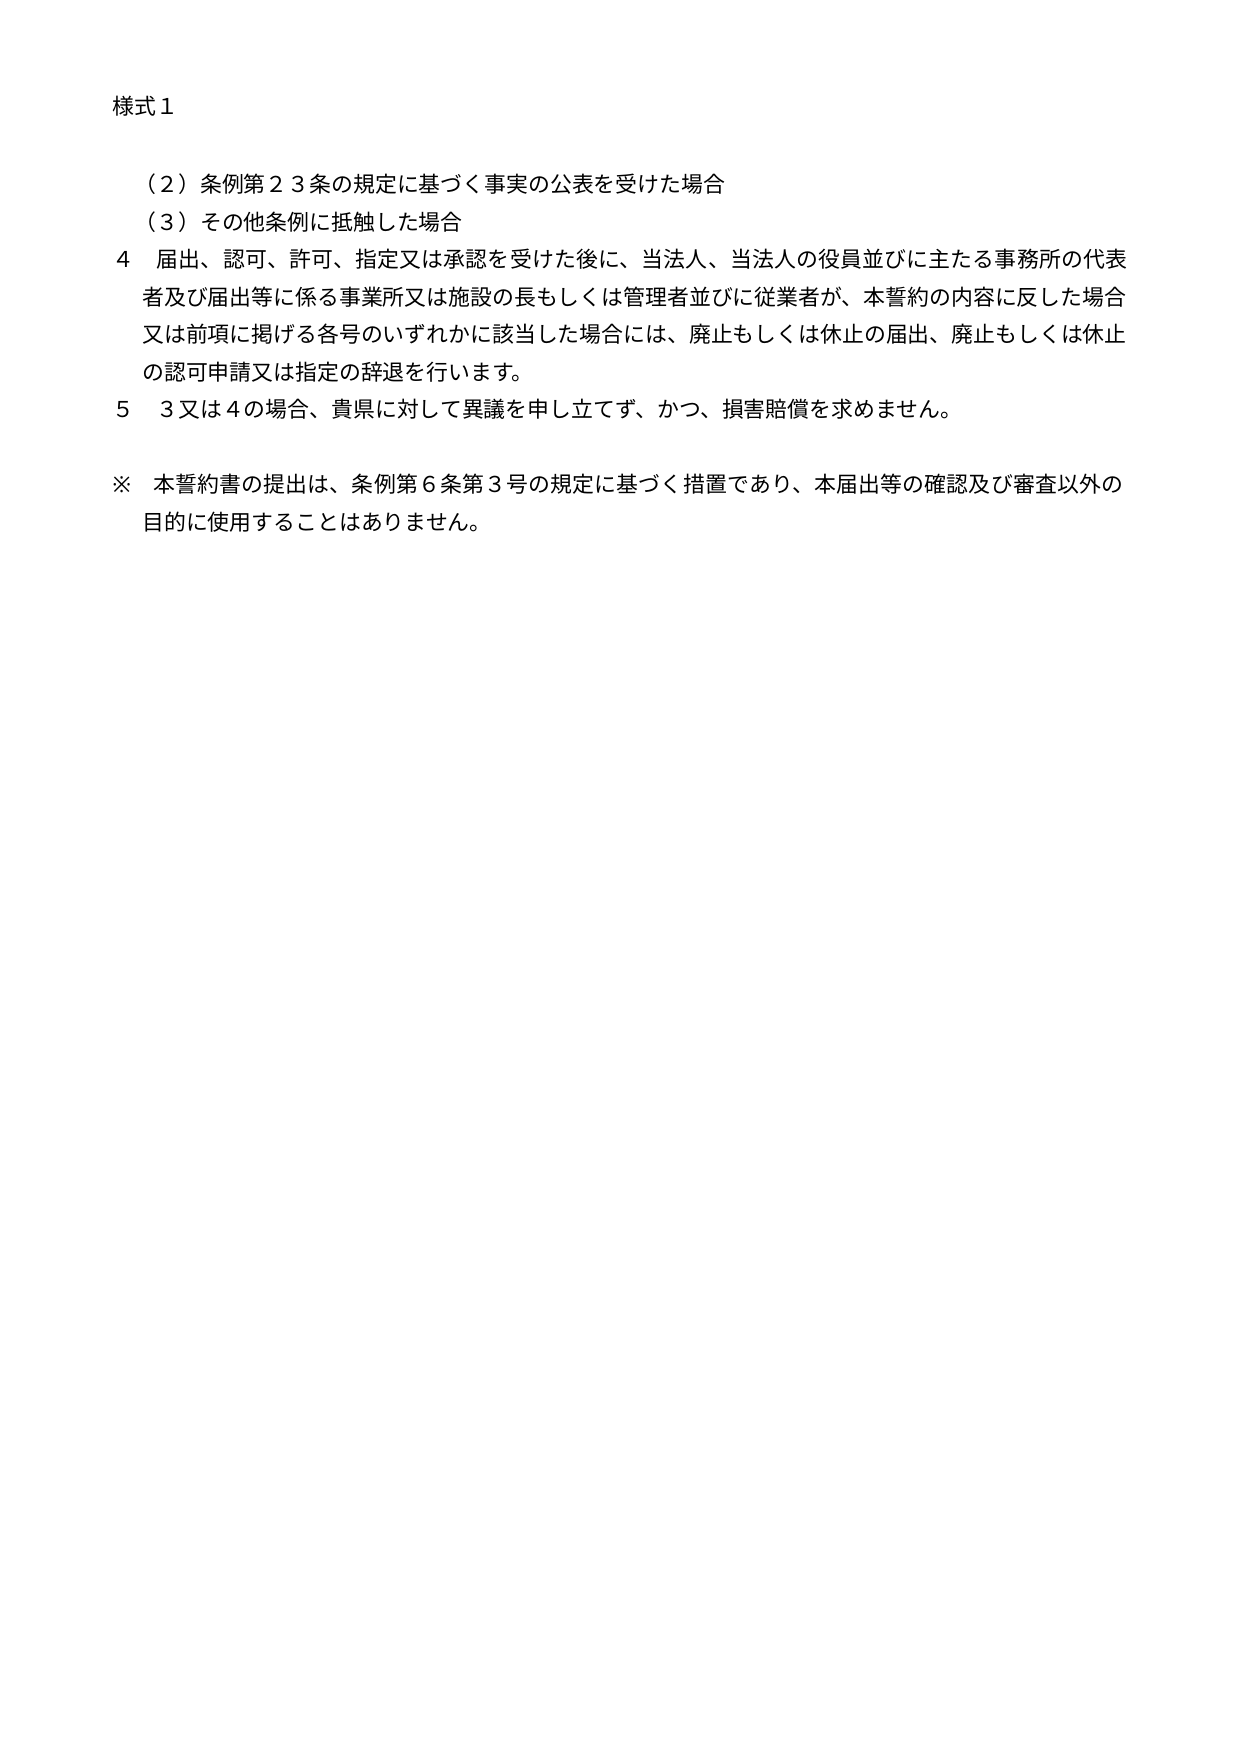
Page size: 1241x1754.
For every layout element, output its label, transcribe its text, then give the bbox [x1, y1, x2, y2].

text （３）その他条例に抵触した場合 [112, 202, 1128, 239]
text ４ 届出、認可、許可、指定又は承認を受けた後に、当法人、当法人の役員並びに主たる事務所の代表者及び届出等に係る事業所又は施設の長もしくは管理者並びに従業者が、本誓約の内容に反した場合又は前項に掲げる各号のいずれかに該当した場合には、廃止もしくは休止の届出、廃止もしくは休止の認可申請又は指定の辞退を行います。 [112, 239, 1128, 389]
text （２）条例第２３条の規定に基づく事実の公表を受けた場合 [112, 164, 1128, 202]
text ※ 本誓約書の提出は、条例第６条第３号の規定に基づく措置であり、本届出等の確認及び審査以外の目的に使用することはありません。 [112, 464, 1128, 539]
text ５ ３又は４の場合、貴県に対して異議を申し立てず、かつ、損害賠償を求めません。 [112, 389, 1128, 427]
